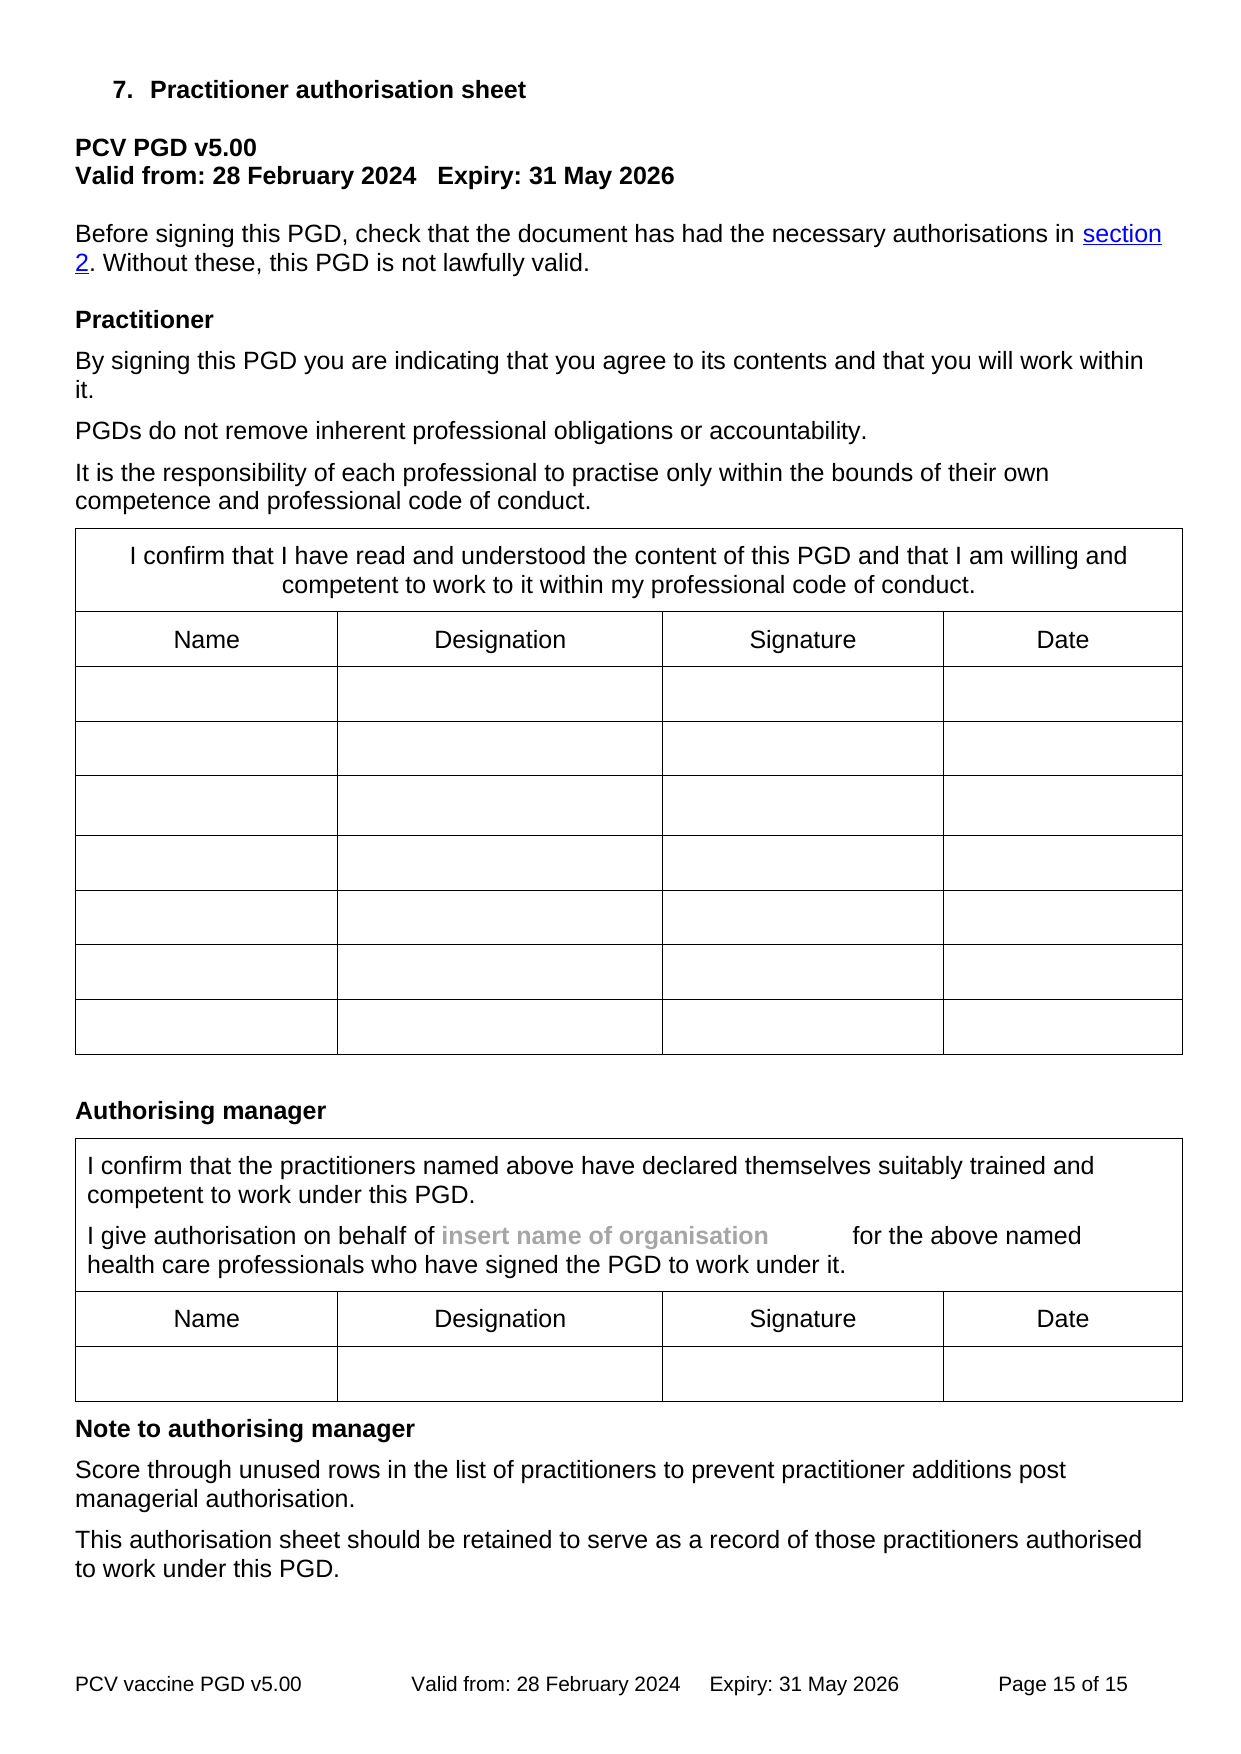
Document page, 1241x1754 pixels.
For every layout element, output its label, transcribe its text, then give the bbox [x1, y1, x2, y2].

table_cell [76, 945, 337, 999]
table_cell [76, 667, 337, 721]
table_cell [338, 1000, 662, 1054]
table_cell [944, 945, 1182, 999]
table_cell [663, 667, 943, 721]
table_cell Signature [663, 612, 943, 666]
table_cell [944, 836, 1182, 889]
text PGDs do not remove inherent professional obligations or accountability. [75, 416, 1165, 445]
table_cell [76, 1000, 337, 1054]
text Practitioner [75, 305, 1165, 334]
text Authorising manager [75, 1096, 1165, 1125]
table_cell [338, 945, 662, 999]
table_cell [338, 667, 662, 721]
table_cell [944, 1347, 1182, 1401]
table_cell [338, 722, 662, 775]
table_cell Signature [663, 1292, 943, 1346]
table_cell Designation [338, 1292, 662, 1346]
text Note to authorising manager [75, 1414, 1165, 1443]
table_cell Date [944, 612, 1182, 666]
table_cell [663, 722, 943, 775]
list Practitioner authorisation sheet [112, 75, 1165, 104]
table_cell [338, 836, 662, 889]
table_cell Date [944, 1292, 1182, 1346]
text Before signing this PGD, check that the document has had the necessary authorisations in section 2. Without these, this PGD is not lawfully valid. [75, 219, 1165, 276]
table_cell [663, 945, 943, 999]
table_header I confirm that I have read and understood the content of this PGD and that I am willing and competent to work to it within my professional code of conduct. [76, 529, 1182, 611]
text Valid from: 28 February 2024 Expiry: 31 May 2026 [75, 161, 1240, 190]
table_cell [944, 1000, 1182, 1054]
table_cell [338, 1347, 662, 1401]
table_cell [663, 1347, 943, 1401]
text This authorisation sheet should be retained to serve as a record of those practitioners authorised to work under this PGD. [75, 1525, 1165, 1583]
table_cell [76, 776, 337, 835]
table_cell [663, 836, 943, 889]
table_cell [76, 891, 337, 944]
table_cell [663, 1000, 943, 1054]
table_cell [338, 891, 662, 944]
table_cell [76, 722, 337, 775]
text Score through unused rows in the list of practitioners to prevent practitioner additions post managerial authorisation. [75, 1455, 1165, 1513]
table_cell Designation [338, 612, 662, 666]
table_cell [76, 836, 337, 889]
table_cell [944, 667, 1182, 721]
table_cell [944, 776, 1182, 835]
text It is the responsibility of each professional to practise only within the bounds of their own competence and professional code of conduct. [75, 457, 1165, 515]
table_cell [338, 776, 662, 835]
text By signing this PGD you are indicating that you agree to its contents and that you will work within it. [75, 346, 1165, 404]
table_cell [663, 891, 943, 944]
table_cell Name [76, 1292, 337, 1346]
table_header I confirm that the practitioners named above have declared themselves suitably trained and competent to work under this PGD. I give authorisation on behalf of insert name of organisation for the above named health care professionals who have signed the PGD to work under it. [76, 1139, 1182, 1291]
table_cell [944, 891, 1182, 944]
text PCV PGD v5.00 [75, 132, 1240, 161]
table_cell [944, 722, 1182, 775]
table_cell Name [76, 612, 337, 666]
table_cell [663, 776, 943, 835]
table_cell [76, 1347, 337, 1401]
